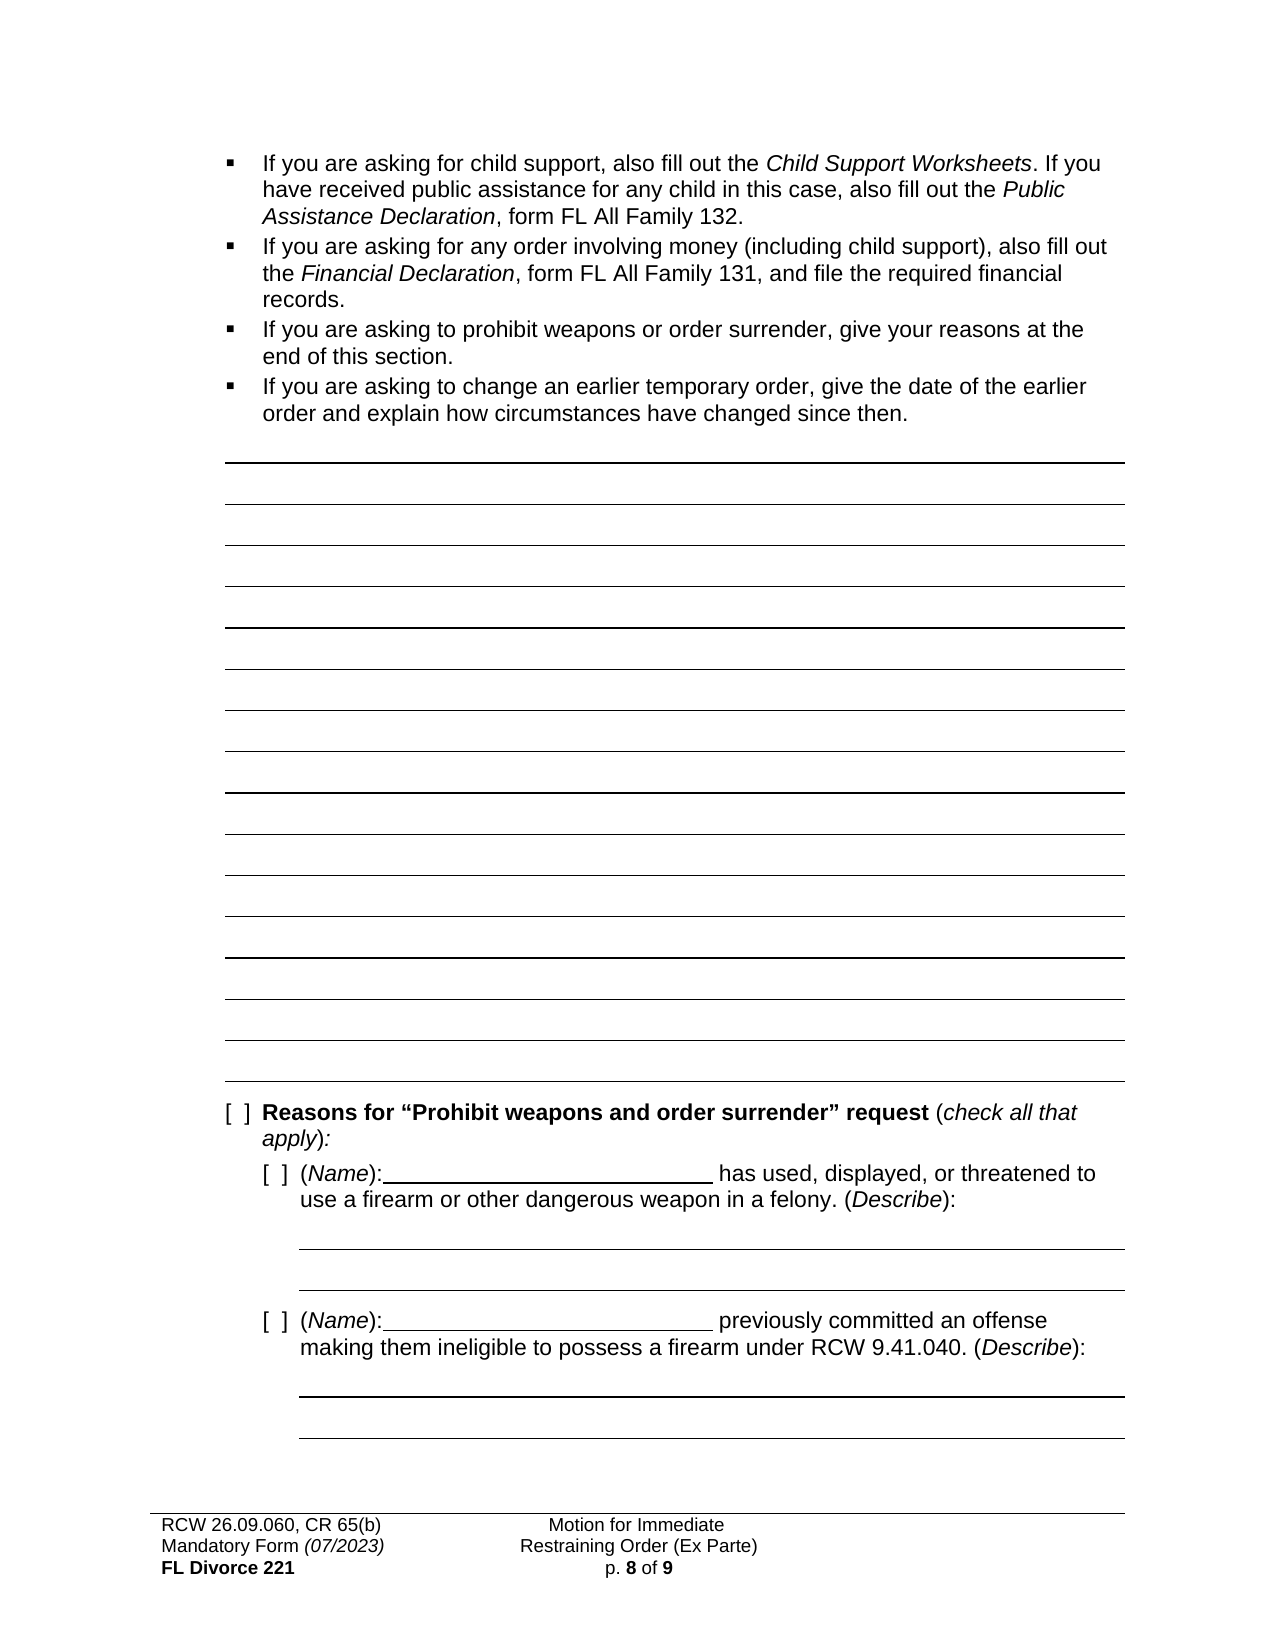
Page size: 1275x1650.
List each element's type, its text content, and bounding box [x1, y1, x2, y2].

list If you are asking to prohibit weapons or order surrender, give your reasons at the end of this section. [225, 316, 1125, 369]
list If you are asking to change an earlier temporary order, give the date of the earlier order and explain how circumstances have changed since then. [225, 373, 1125, 426]
list If you are asking for any order involving money (including child support), also fill out the Financial Declaration, form FL All Family 131, and file the required financial records. [225, 233, 1125, 312]
text [ ] Reasons for “Prohibit weapons and order surrender” request (check all that apply): [225, 1098, 1125, 1151]
text [ ] (Name): previously committed an offense making them ineligible to possess a firearm under RCW 9.41.040. (Describe): [262, 1307, 1125, 1360]
list If you are asking for child support, also fill out the Child Support Worksheets. If you have received public assistance for any child in this case, also fill out the Public Assistance Declaration, form FL All Family 132. [225, 150, 1125, 229]
text [ ] (Name): has used, displayed, or threatened to use a firearm or other dangerous weapon in a felony. (Describe): [262, 1159, 1125, 1212]
